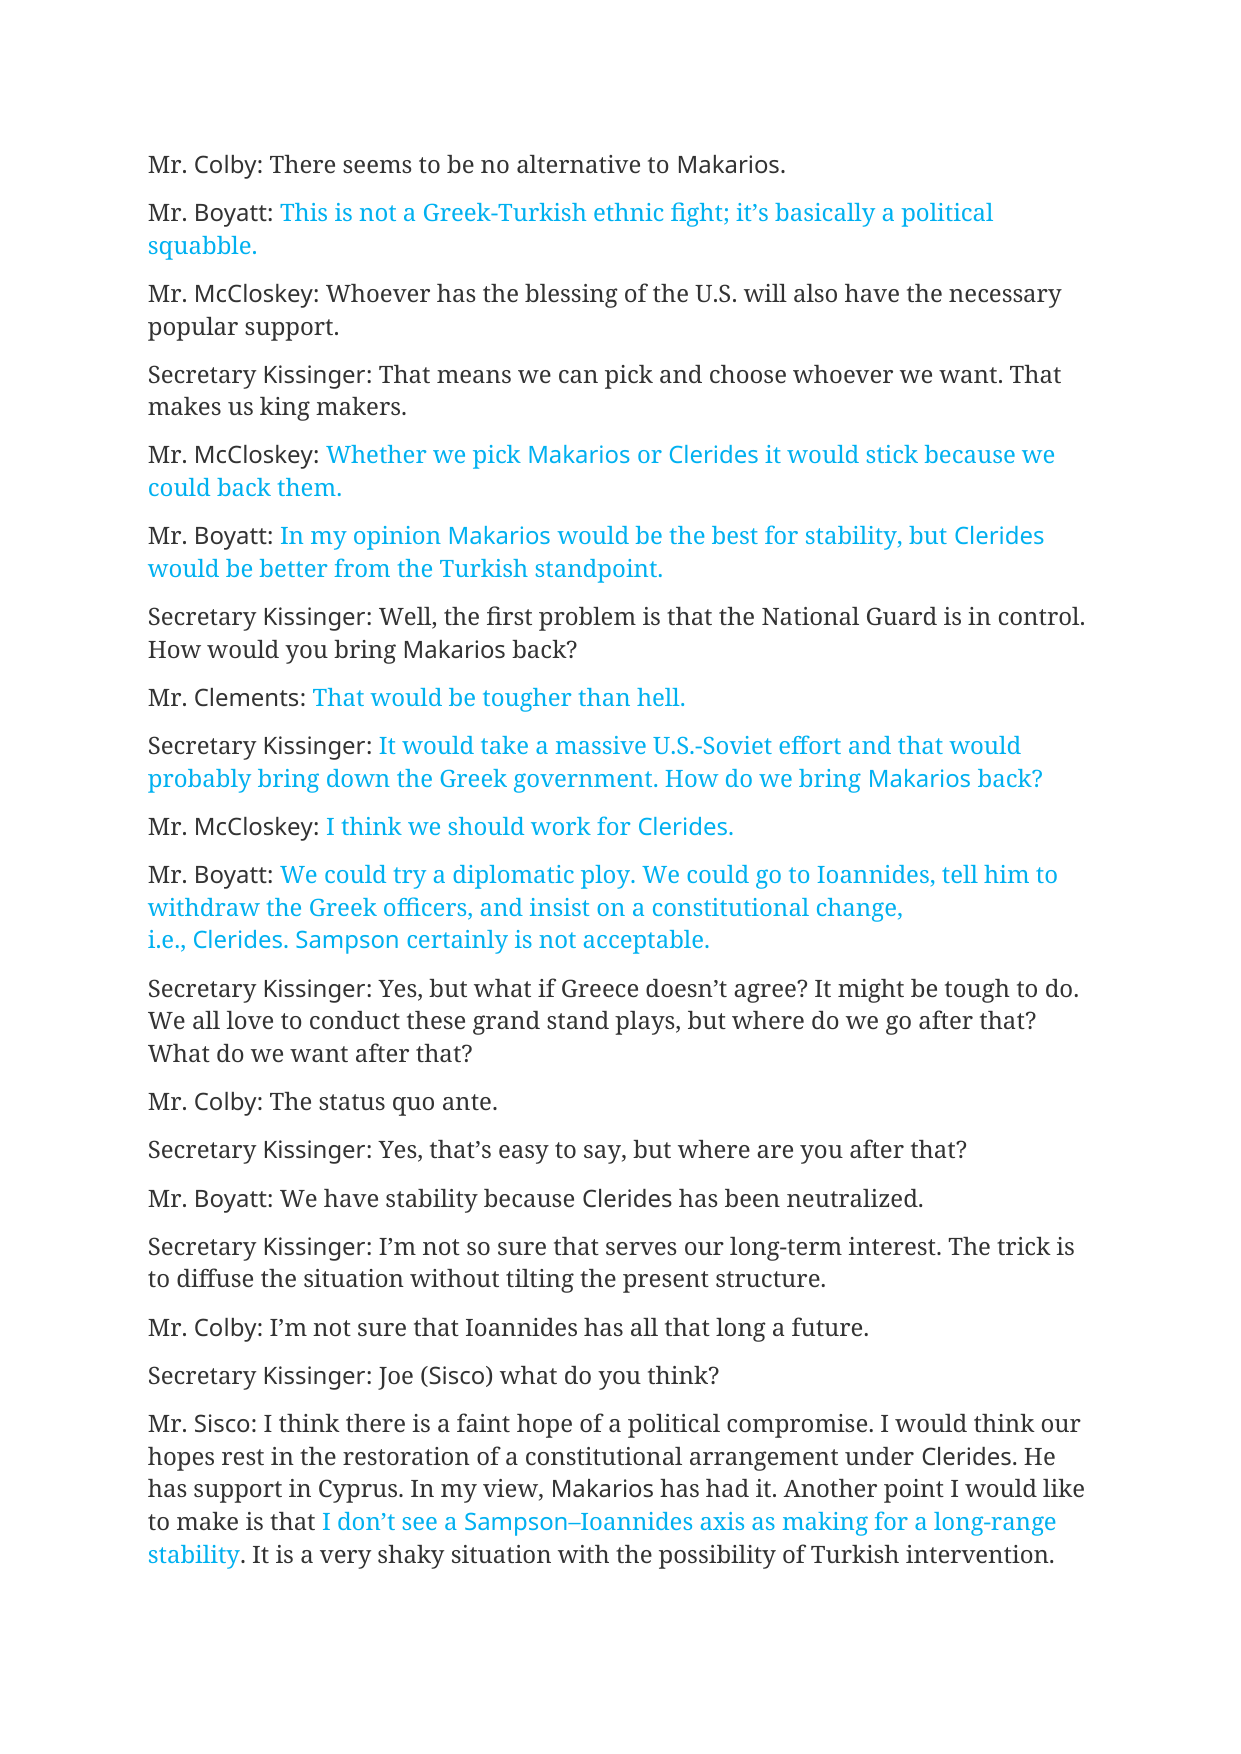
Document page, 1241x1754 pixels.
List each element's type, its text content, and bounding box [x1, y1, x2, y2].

text Mr. Colby: There seems to be no alternative to Makarios. [148, 148, 1093, 180]
text Mr. Sisco: I think there is a faint hope of a political compromise. I would think our hopes rest in the restoration of a constitutional arrangement under Clerides. He has support in Cyprus. In my view, Makarios has had it. Another point I would like to make is that I don’t see a Sampson–Ioannides axis as making for a long-range stability. It is a very shaky situation with the possibility of Turkish intervention. [148, 1407, 1093, 1570]
text Mr. McCloskey: Whoever has the blessing of the U.S. will also have the necessary popular support. [148, 277, 1093, 342]
text Secretary Kissinger: Well, the first problem is that the National Guard is in control. How would you bring Makarios back? [148, 600, 1093, 665]
text Secretary Kissinger: Joe (Sisco) what do you think? [148, 1359, 1093, 1391]
text Mr. McCloskey: I think we should work for Clerides. [148, 810, 1093, 842]
text Mr. Colby: The status quo ante. [148, 1085, 1093, 1118]
text Secretary Kissinger: Yes, that’s easy to say, but where are you after that? [148, 1133, 1093, 1166]
text Mr. Boyatt: We have stability because Clerides has been neutralized. [148, 1181, 1093, 1214]
text Secretary Kissinger: Yes, but what if Greece doesn’t agree? It might be tough to do. We all love to conduct these grand stand plays, but where do we go after that? What do we want after that? [148, 972, 1093, 1069]
text Secretary Kissinger: It would take a massive U.S.-Soviet effort and that would probably bring down the Greek government. How do we bring Makarios back? [148, 729, 1093, 794]
text Mr. Boyatt: We could try a diplomatic ploy. We could go to Ioannides, tell him to withdraw the Greek officers, and insist on a constitutional change, i.e., Clerides. Sampson certainly is not acceptable. [148, 858, 1093, 956]
text Secretary Kissinger: That means we can pick and choose whoever we want. That makes us king makers. [148, 357, 1093, 423]
text Mr. Colby: I’m not sure that Ioannides has all that long a future. [148, 1311, 1093, 1343]
text Mr. Boyatt: In my opinion Makarios would be the best for stability, but Clerides would be better from the Turkish standpoint. [148, 519, 1093, 584]
text Mr. McCloskey: Whether we pick Makarios or Clerides it would stick because we could back them. [148, 438, 1093, 503]
text Mr. Boyatt: This is not a Greek-Turkish ethnic fight; it’s basically a political squabble. [148, 196, 1093, 261]
text Secretary Kissinger: I’m not so sure that serves our long-term interest. The trick is to diffuse the situation without tilting the present structure. [148, 1230, 1093, 1295]
text Mr. Clements: That would be tougher than hell. [148, 681, 1093, 713]
